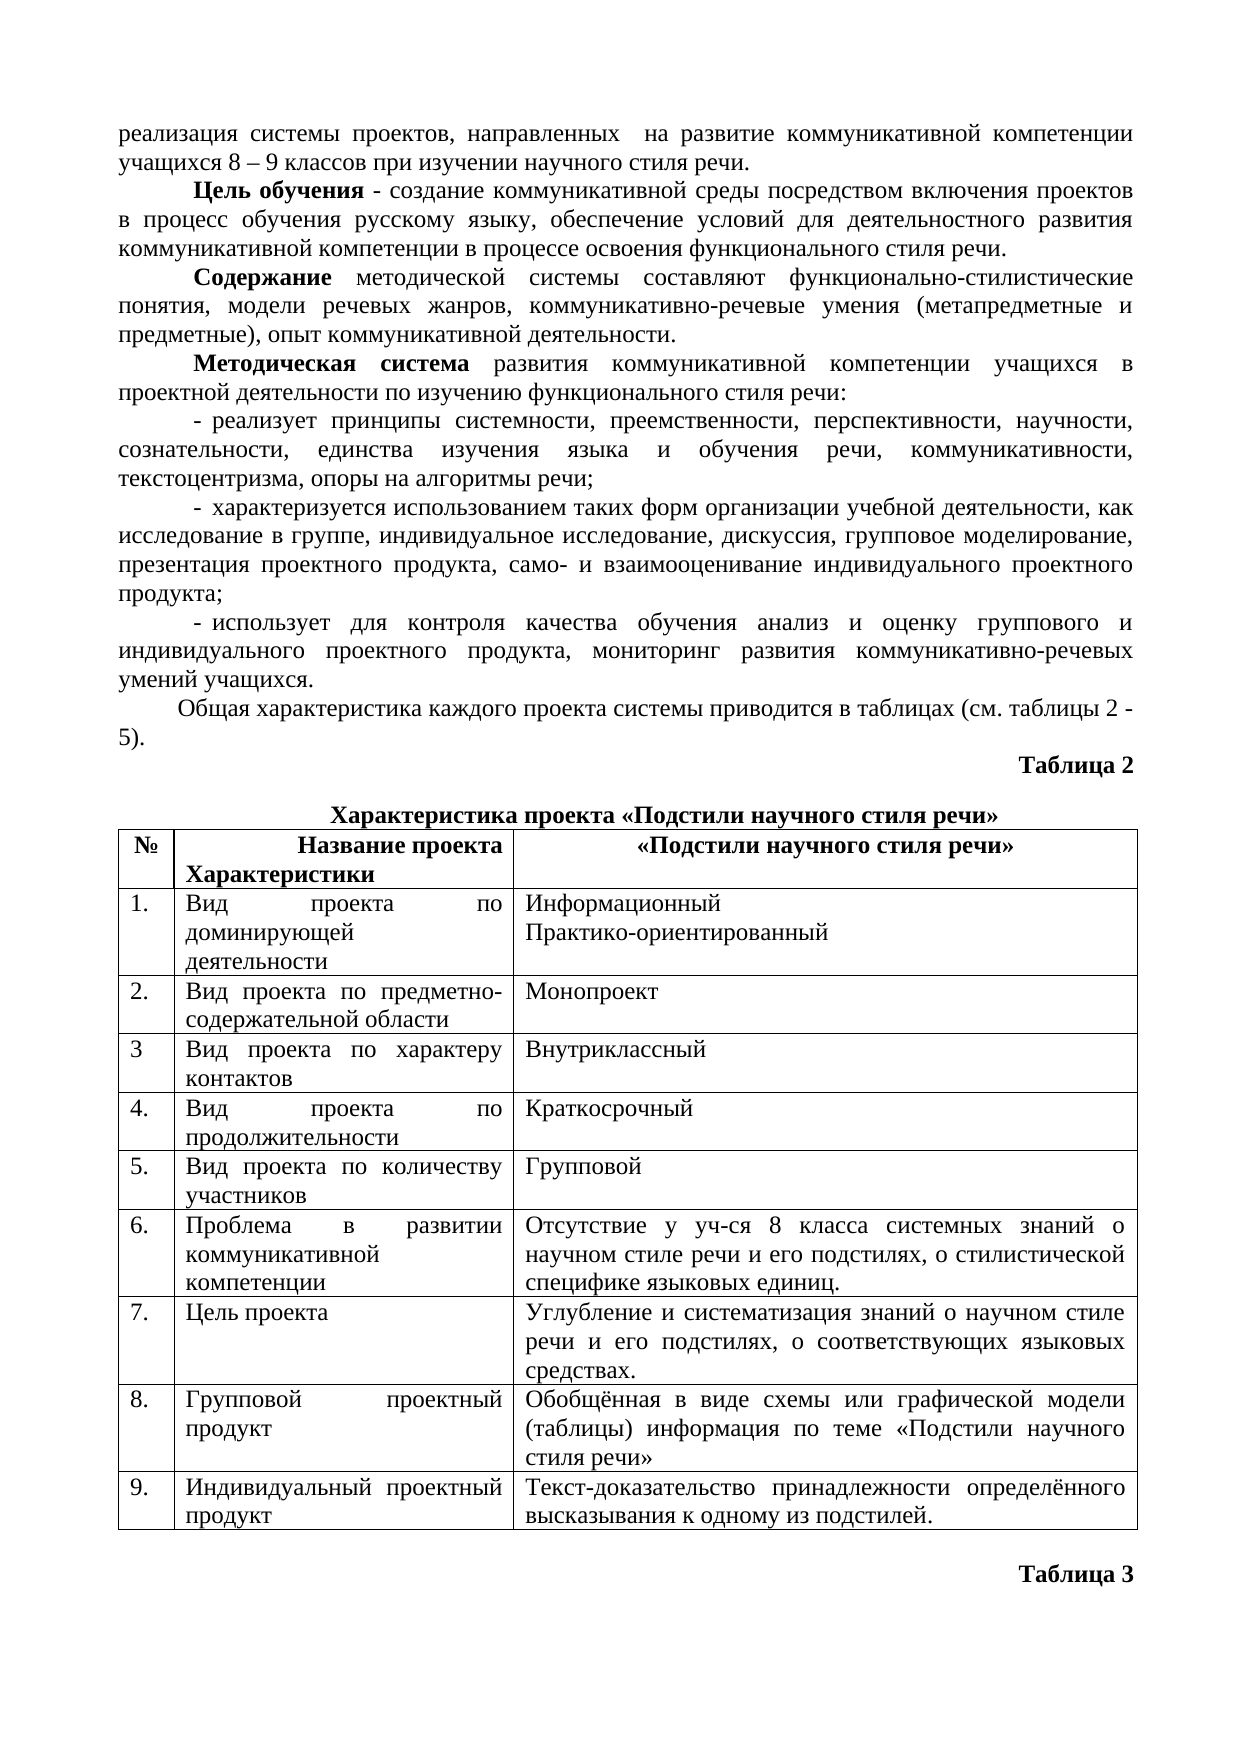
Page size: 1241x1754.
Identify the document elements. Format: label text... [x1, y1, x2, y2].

text Содержание методической системы составляют функционально-стилистические понятия, модели речевых жанров, коммуникативно-речевые умения (метапредметные и предметные), опыт коммуникативной деятельности. [118, 262, 1134, 348]
table_header «Подстили научного стиля речи» [514, 830, 1137, 887]
table_cell Внутриклассный [514, 1034, 1137, 1092]
table_cell Текст-доказательство принадлежности определённого высказывания к одному из подстилей. [514, 1472, 1137, 1529]
table_cell Информационный Практико-ориентированный [514, 889, 1137, 975]
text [118, 118, 1134, 176]
list использует для контроля качества обучения анализ и оценку группового и индивидуального проектного продукта, мониторинг развития коммуникативно-речевых умений учащихся. [118, 607, 1134, 693]
table_cell Отсутствие у уч-ся 8 класса системных знаний о научном стиле речи и его подстилях, о стилистической специфике языковых единиц. [514, 1210, 1137, 1296]
table_cell Обобщённая в виде схемы или графической модели (таблицы) информация по теме «Подстили научного стиля речи» [514, 1385, 1137, 1471]
text Таблица 2 [118, 751, 1134, 779]
text Общая характеристика каждого проекта системы приводится в таблицах (см. таблицы 2 -5). [118, 693, 1134, 751]
text Цель обучения - создание коммуникативной среды посредством включения проектов в процесс обучения русскому языку, обеспечение условий для деятельностного развития коммуникативной компетенции в процессе освоения функционального стиля речи. [118, 176, 1134, 262]
text Методическая система развития коммуникативной компетенции учащихся в проектной деятельности по изучению функционального стиля речи: [118, 348, 1134, 406]
table_cell Краткосрочный [514, 1093, 1137, 1150]
table_cell 4. [119, 1093, 174, 1150]
table_cell Проблема в развитии коммуникативной компетенции [175, 1210, 513, 1296]
table_cell Вид проекта по характеру контактов [175, 1034, 513, 1092]
list реализует принципы системности, преемственности, перспективности, научности, сознательности, единства изучения языка и обучения речи, коммуникативности, текстоцентризма, опоры на алгоритмы речи; [118, 406, 1134, 492]
table_cell Индивидуальный проектный продукт [175, 1472, 513, 1529]
table_cell 8. [119, 1385, 174, 1471]
table_header Название проекта Характеристики [175, 830, 513, 887]
table_cell 9. [119, 1472, 174, 1529]
text Таблица 3 [118, 1559, 1134, 1588]
list характеризуется использованием таких форм организации учебной деятельности, как исследование в группе, индивидуальное исследование, дискуссия, групповое моделирование, презентация проектного продукта, само- и взаимооценивание индивидуального проектного продукта; [118, 492, 1134, 607]
text Характеристика проекта «Подстили научного стиля речи» [118, 800, 1122, 829]
table_cell 3 [119, 1034, 174, 1092]
table_cell Групповой проектный продукт [175, 1385, 513, 1471]
table_cell Вид проекта по доминирующей деятельности [175, 889, 513, 975]
table_cell 2. [119, 976, 174, 1033]
table_cell 1. [119, 889, 174, 975]
table_cell Углубление и систематизация знаний о научном стиле речи и его подстилях, о соответствующих языковых средствах. [514, 1297, 1137, 1383]
table_cell Групповой [514, 1151, 1137, 1209]
table_cell Монопроект [514, 976, 1137, 1033]
table_cell 7. [119, 1297, 174, 1383]
table_cell Цель проекта [175, 1297, 513, 1383]
table_cell 5. [119, 1151, 174, 1209]
table_cell Вид проекта по продолжительности [175, 1093, 513, 1150]
table_cell 6. [119, 1210, 174, 1296]
table_cell Вид проекта по предметно-содержательной области [175, 976, 513, 1033]
table_header № [119, 830, 173, 887]
table_cell Вид проекта по количеству участников [175, 1151, 513, 1209]
